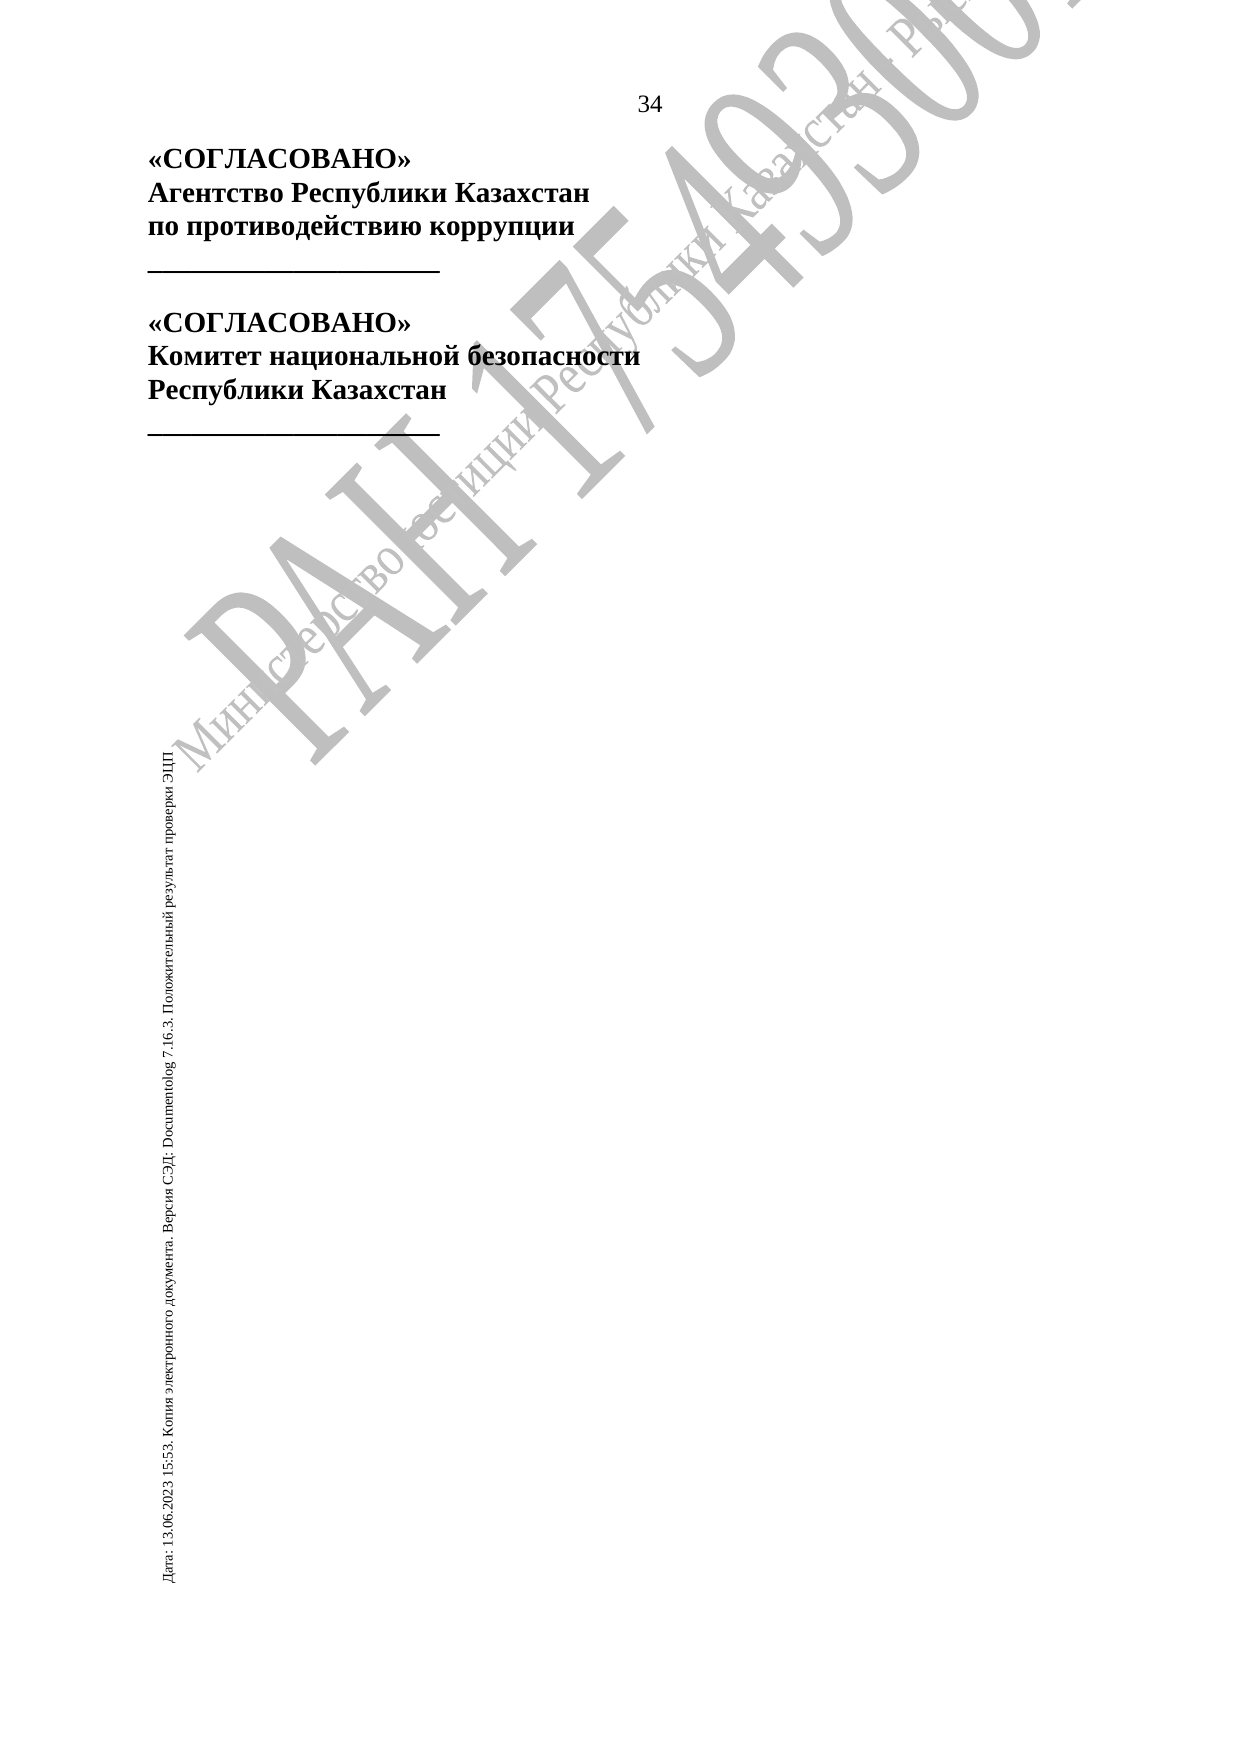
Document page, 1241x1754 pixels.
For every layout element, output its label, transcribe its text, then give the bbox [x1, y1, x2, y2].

text «СОГЛАСОВАНО» Агентство Республики Казахстан по противодействию коррупции ____________________ [148, 141, 1152, 276]
text «СОГЛАСОВАНО» Комитет национальной безопасности Республики Казахстан ____________________ [148, 305, 1152, 439]
